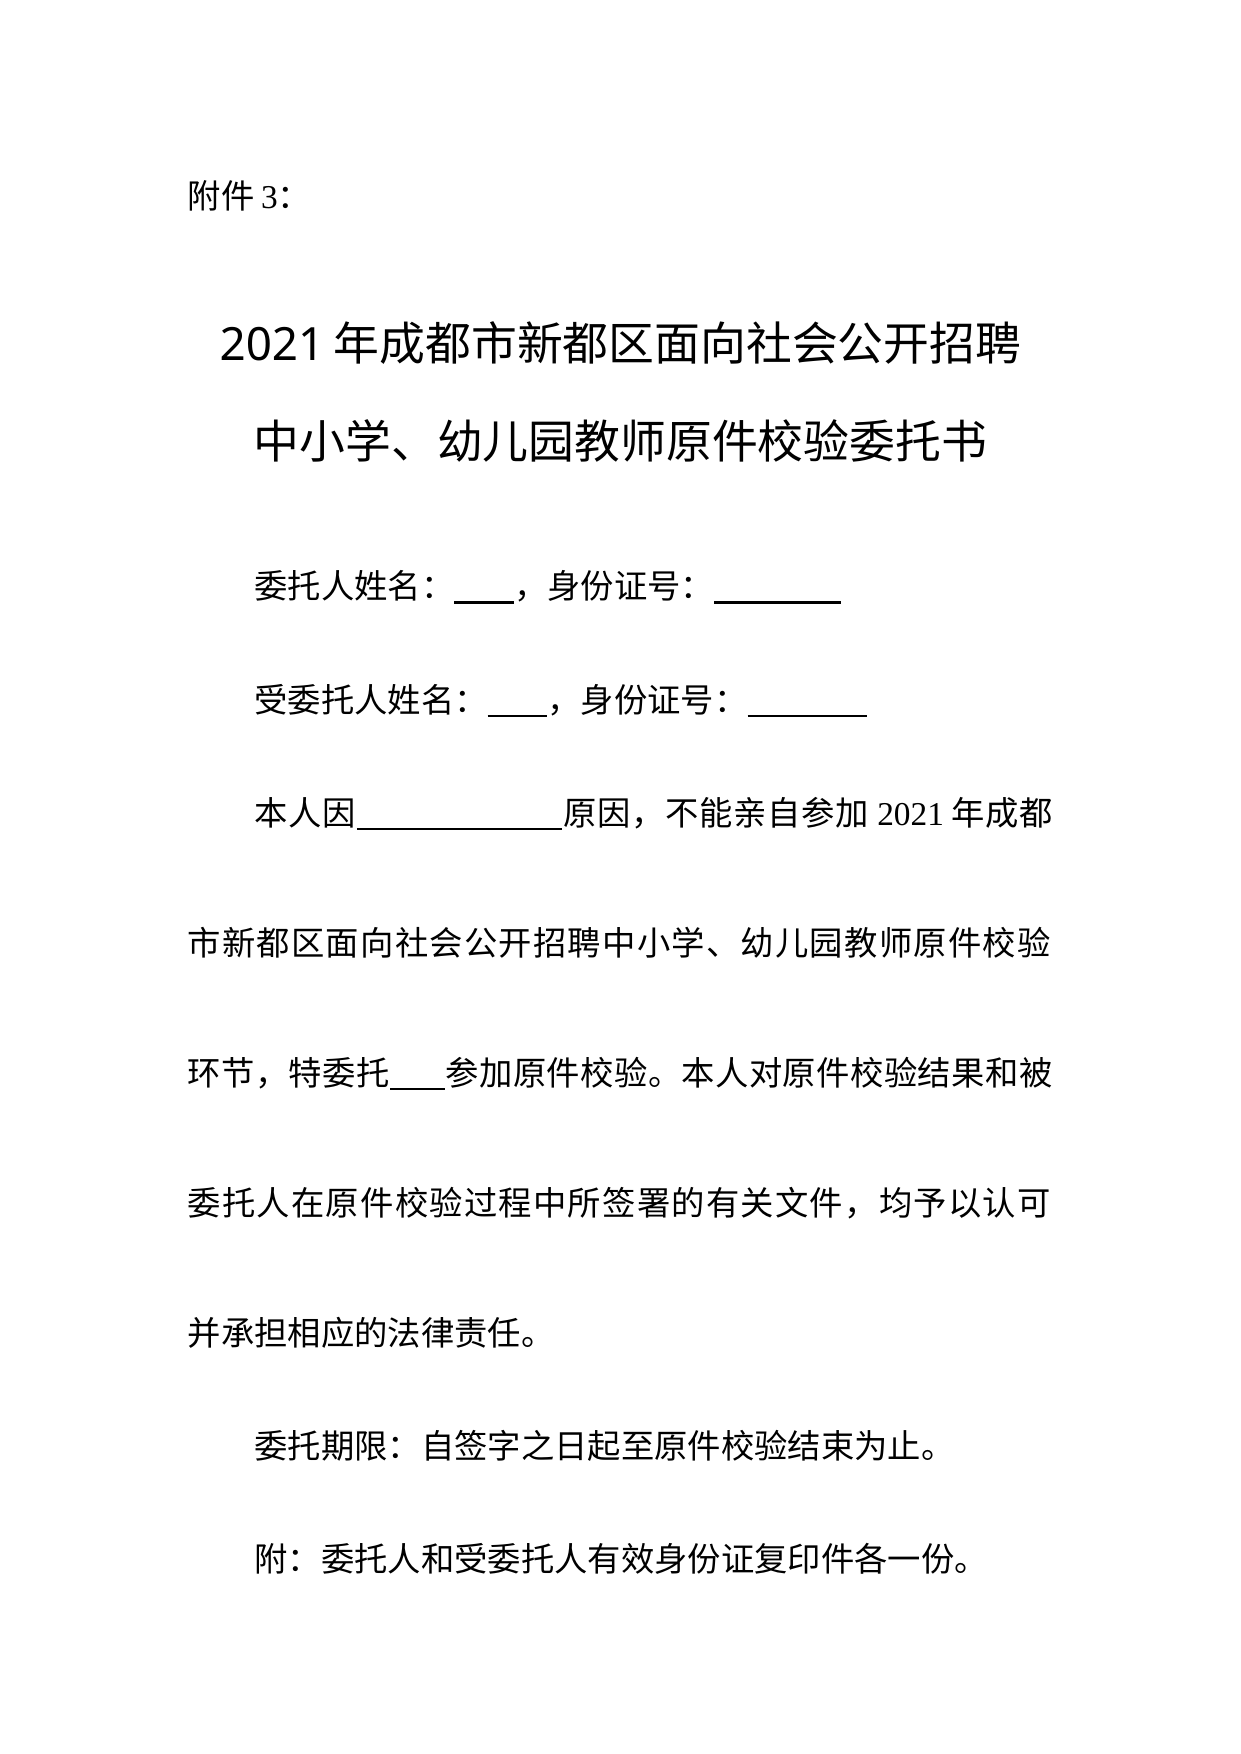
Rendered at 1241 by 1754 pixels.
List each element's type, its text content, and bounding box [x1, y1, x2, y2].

text 中小学、幼儿园教师原件校验委托书 [187, 389, 1053, 487]
text 2021年成都市新都区面向社会公开招聘 [187, 292, 1053, 389]
text 受委托人姓名： ，身份证号： [187, 665, 1053, 730]
text 附：委托人和受委托人有效身份证复印件各一份。 [187, 1525, 1053, 1590]
text 本人因 原因，不能亲自参加2021年成都市新都区面向社会公开招聘中小学、幼儿园教师原件校验环节，特委托 参加原件校验。本人对原件校验结果和被委托人在原件校验过程中所签署的有关文件，均予以认可，并承担相应的法律责任。 [187, 778, 1053, 1363]
text 委托人姓名： ，身份证号： [187, 552, 1053, 617]
text 委托期限：自签字之日起至原件校验结束为止。 [187, 1412, 1053, 1477]
text 附件3： [187, 162, 1053, 227]
